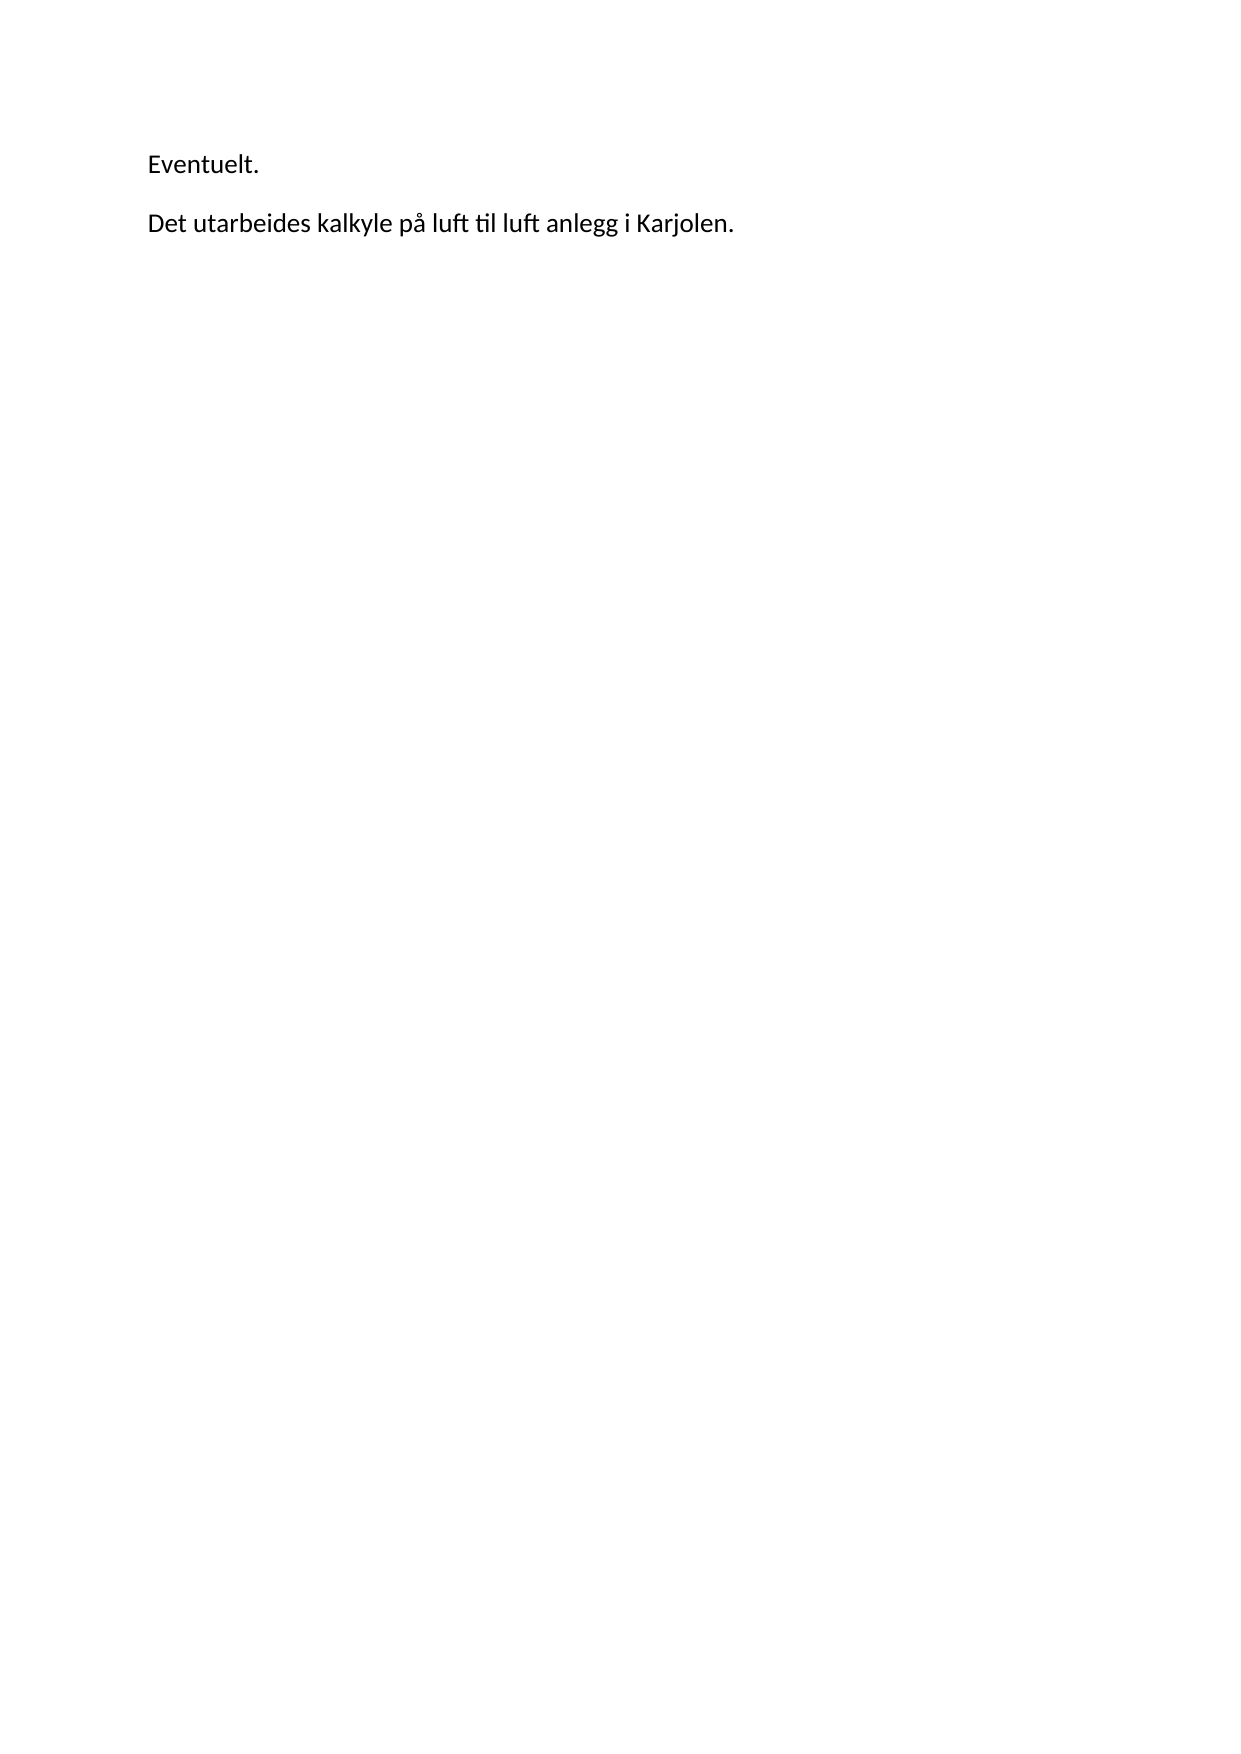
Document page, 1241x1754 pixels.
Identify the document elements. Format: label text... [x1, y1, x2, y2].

text Det utarbeides kalkyle på luft til luft anlegg i Karjolen. [148, 206, 1093, 239]
text Eventuelt. [148, 148, 1093, 181]
